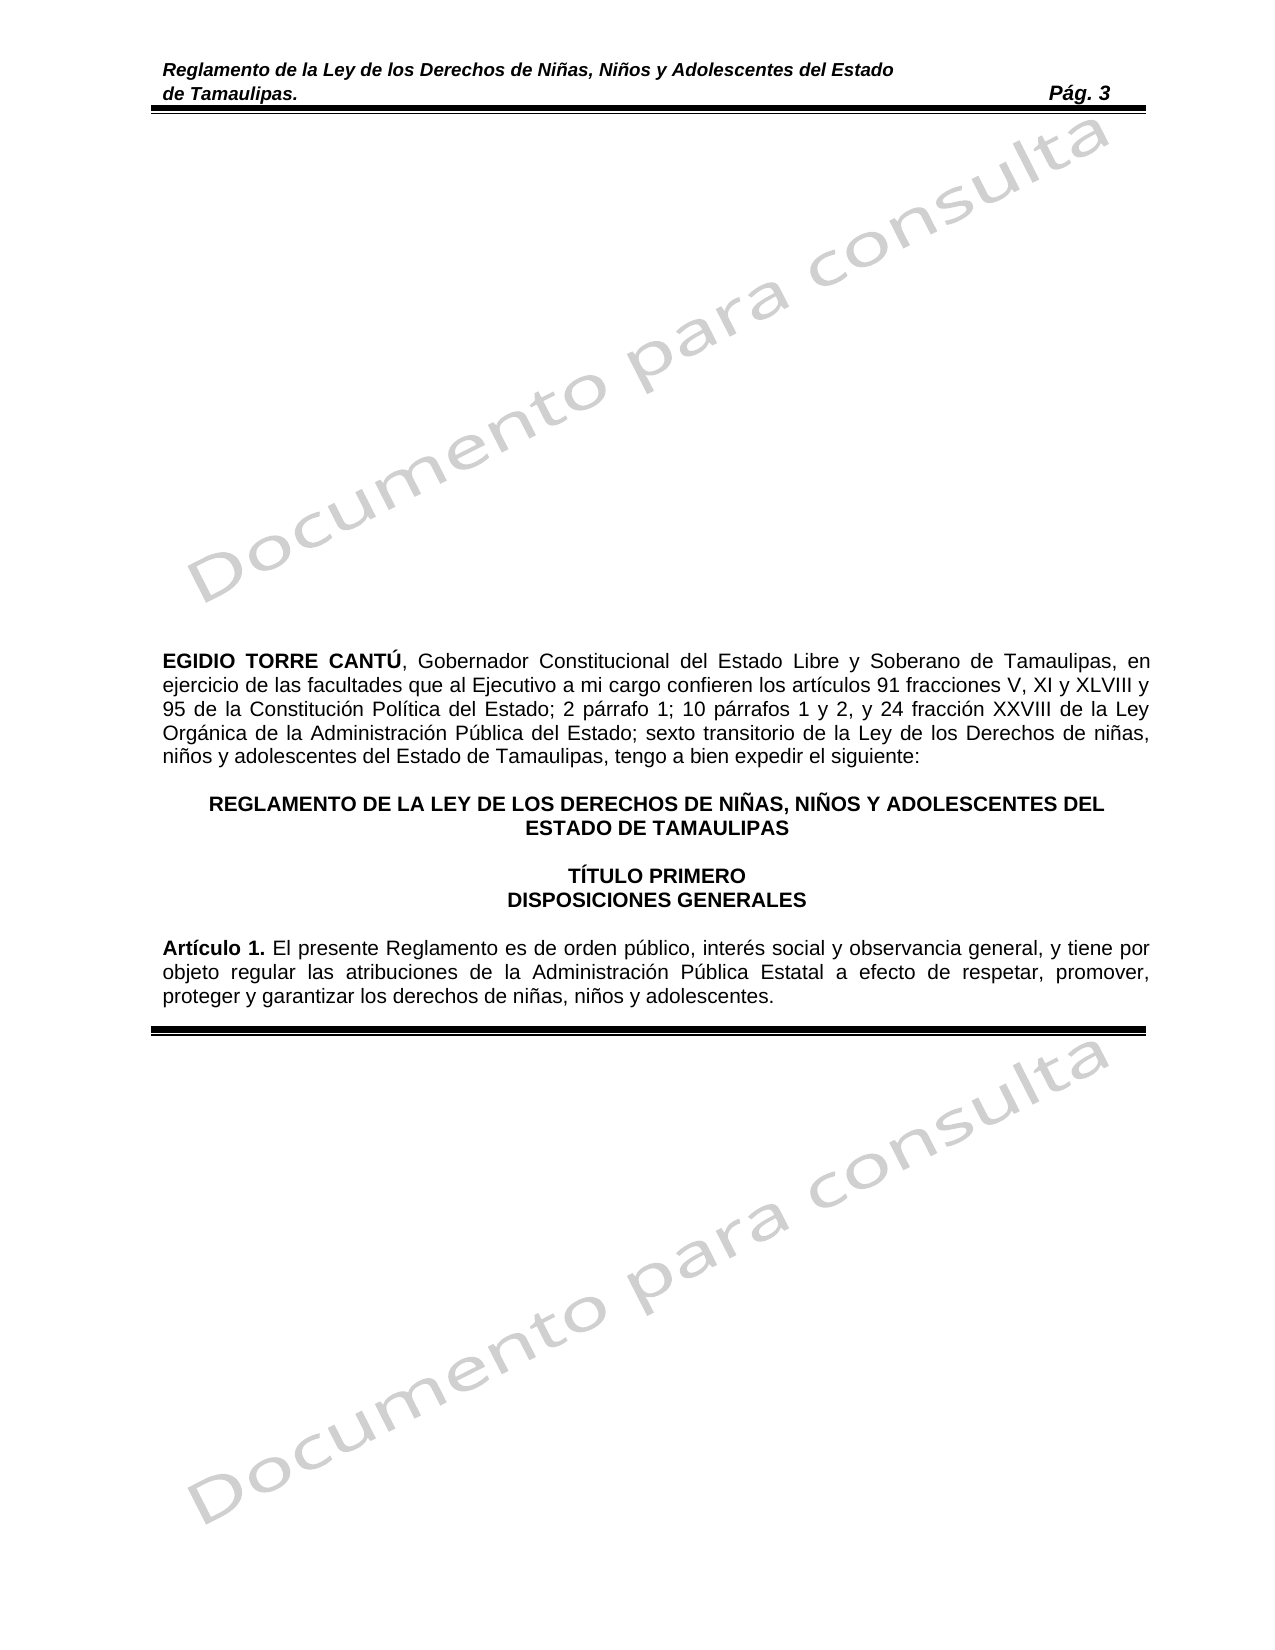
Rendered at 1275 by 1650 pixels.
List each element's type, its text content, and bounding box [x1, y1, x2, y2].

text REGLAMENTO DE LA LEY DE LOS DERECHOS DE NIÑAS, NIÑOS Y ADOLESCENTES DEL ESTADO DE TAMAULIPAS [162, 792, 1152, 840]
text Artículo 1. El presente Reglamento es de orden público, interés social y observancia general, y tiene por objeto regular las atribuciones de la Administración Pública Estatal a efecto de respetar, promover, proteger y garantizar los derechos de niñas, niños y adolescentes. [162, 936, 1152, 1008]
text DISPOSICIONES GENERALES [162, 888, 1152, 912]
text EGIDIO TORRE CANTÚ, Gobernador Constitucional del Estado Libre y Soberano de Tamaulipas, en ejercicio de las facultades que al Ejecutivo a mi cargo confieren los artículos 91 fracciones V, XI y XLVIII y 95 de la Constitución Política del Estado; 2 párrafo 1; 10 párrafos 1 y 2, y 24 fracción XXVIII de la Ley Orgánica de la Administración Pública del Estado; sexto transitorio de la Ley de los Derechos de niñas, niños y adolescentes del Estado de Tamaulipas, tengo a bien expedir el siguiente: [162, 648, 1152, 768]
text TÍTULO PRIMERO [162, 864, 1152, 888]
